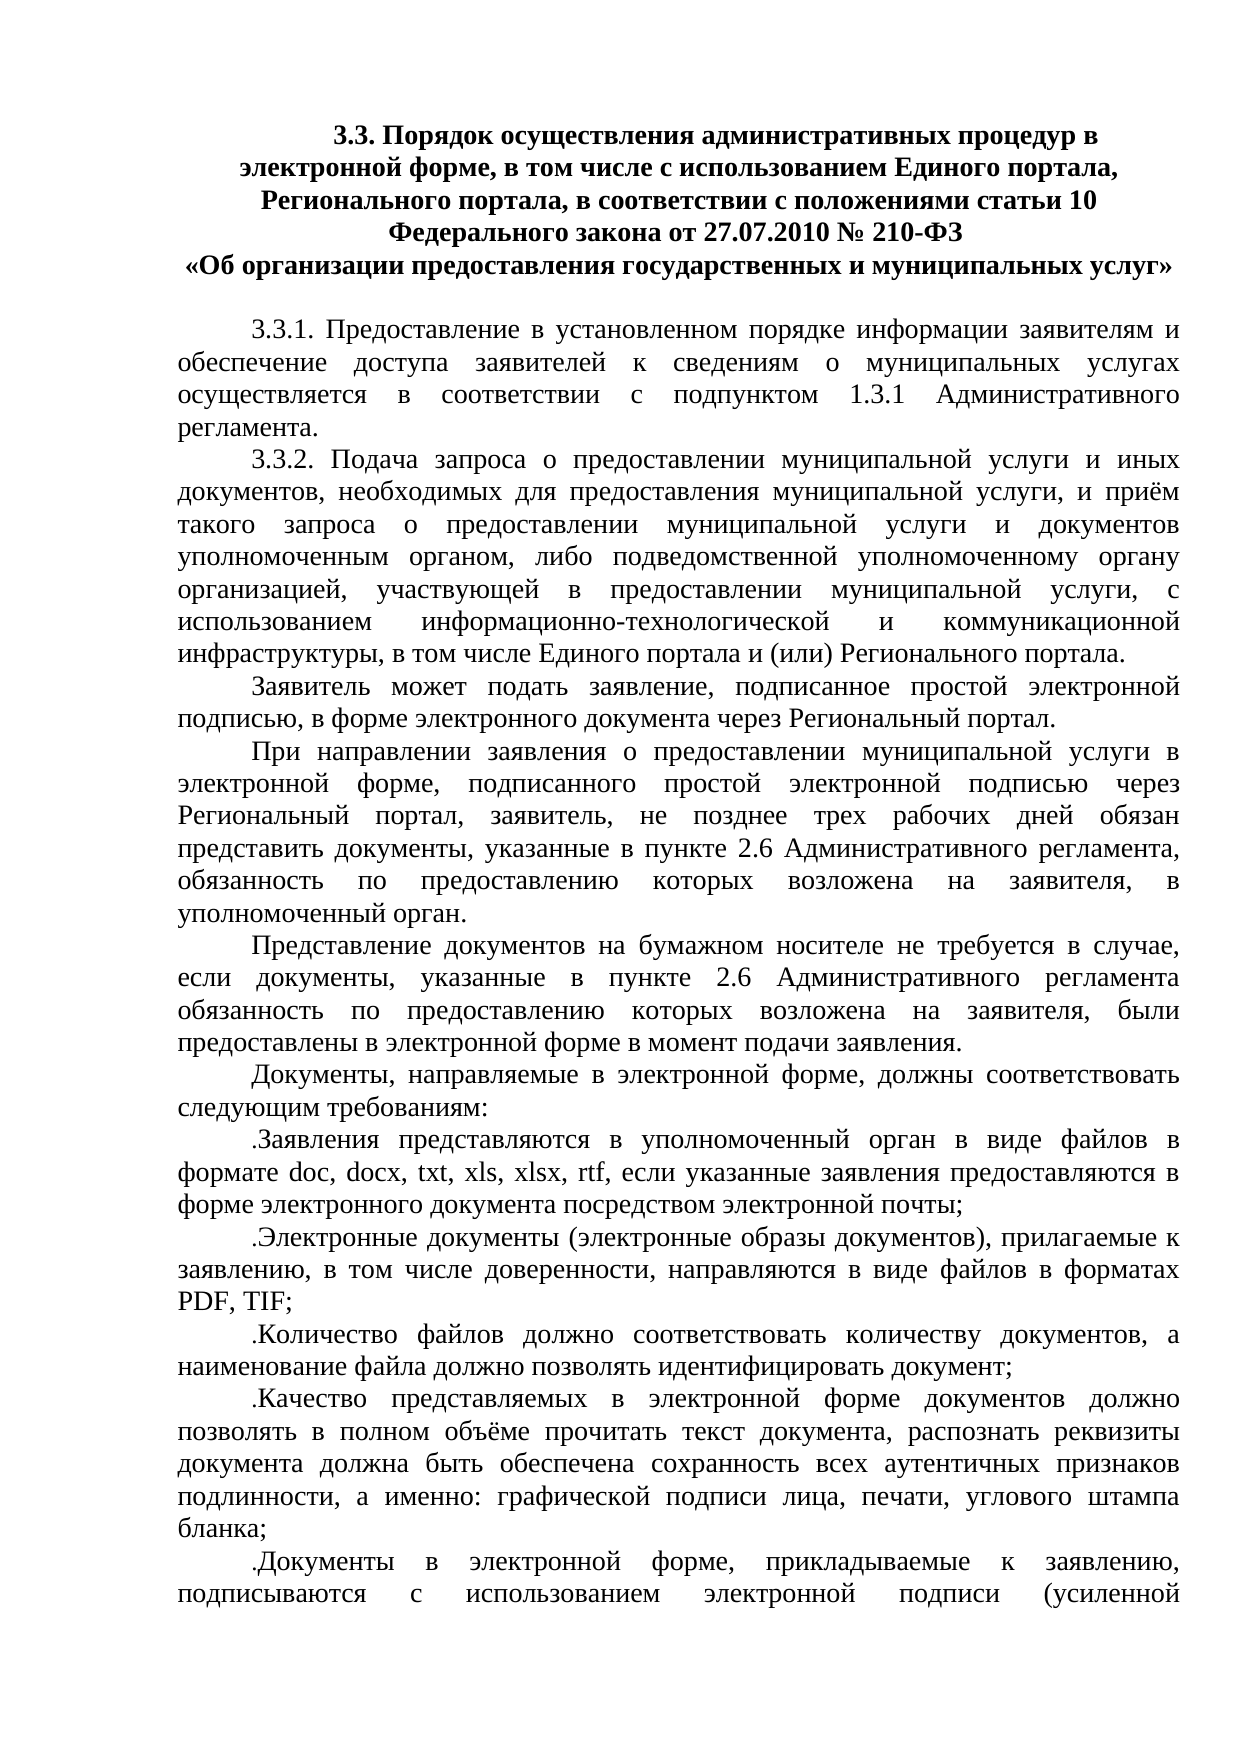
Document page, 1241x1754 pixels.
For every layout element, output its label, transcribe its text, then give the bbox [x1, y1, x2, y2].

list Качество представляемых в электронной форме документов должно позволять в полном объёме прочитать текст документа, распознать реквизиты документа должна быть обеспечена сохранность всех аутентичных признаков подлинности, а именно: графической подписи лица, печати, углового штампа бланка; [177, 1382, 1181, 1543]
list Количество файлов должно соответствовать количеству документов, а наименование файла должно позволять идентифицировать документ; [177, 1317, 1181, 1382]
list Заявления представляются в уполномоченный орган в виде файлов в формате doc, docx, txt, xls, xlsx, rtf, если указанные заявления предоставляются в форме электронного документа посредством электронной почты; [177, 1122, 1181, 1219]
text Заявитель может подать заявление, подписанное простой электронной подписью, в форме электронного документа через Региональный портал. [177, 669, 1181, 734]
text Представление документов на бумажном носителе не требуется в случае, если документы, указанные в пункте 2.6 Административного регламента обязанность по предоставлению которых возложена на заявителя, были предоставлены в электронной форме в момент подачи заявления. [177, 928, 1181, 1058]
text 3.3. Порядок осуществления административных процедур в электронной форме, в том числе с использованием Единого портала, Регионального портала, в соответствии с положениями статьи 10 Федерального закона от 27.07.2010 № 210-ФЗ «Об организации предоставления государственных и муниципальных услуг» [177, 118, 1181, 280]
text 3.3.1. Предоставление в установленном порядке информации заявителям и обеспечение доступа заявителей к сведениям о муниципальных услугах осуществляется в соответствии с подпунктом 1.3.1 Административного регламента. [177, 312, 1181, 442]
list Электронные документы (электронные образы документов), прилагаемые к заявлению, в том числе доверенности, направляются в виде файлов в форматах PDF, TIF; [177, 1219, 1181, 1317]
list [177, 1543, 1181, 1608]
text Документы, направляемые в электронной форме, должны соответствовать следующим требованиям: [177, 1058, 1181, 1122]
text 3.3.2. Подача запроса о предоставлении муниципальной услуги и иных документов, необходимых для предоставления муниципальной услуги, и приём такого запроса о предоставлении муниципальной услуги и документов уполномоченным органом, либо подведомственной уполномоченному органу организацией, участвующей в предоставлении муниципальной услуги, с использованием информационно-технологической и коммуникационной инфраструктуры, в том числе Единого портала и (или) Регионального портала. [177, 442, 1181, 669]
text При направлении заявления о предоставлении муниципальной услуги в электронной форме, подписанного простой электронной подписью через Региональный портал, заявитель, не позднее трех рабочих дней обязан представить документы, указанные в пункте 2.6 Административного регламента, обязанность по предоставлению которых возложена на заявителя, в уполномоченный орган. [177, 734, 1181, 928]
